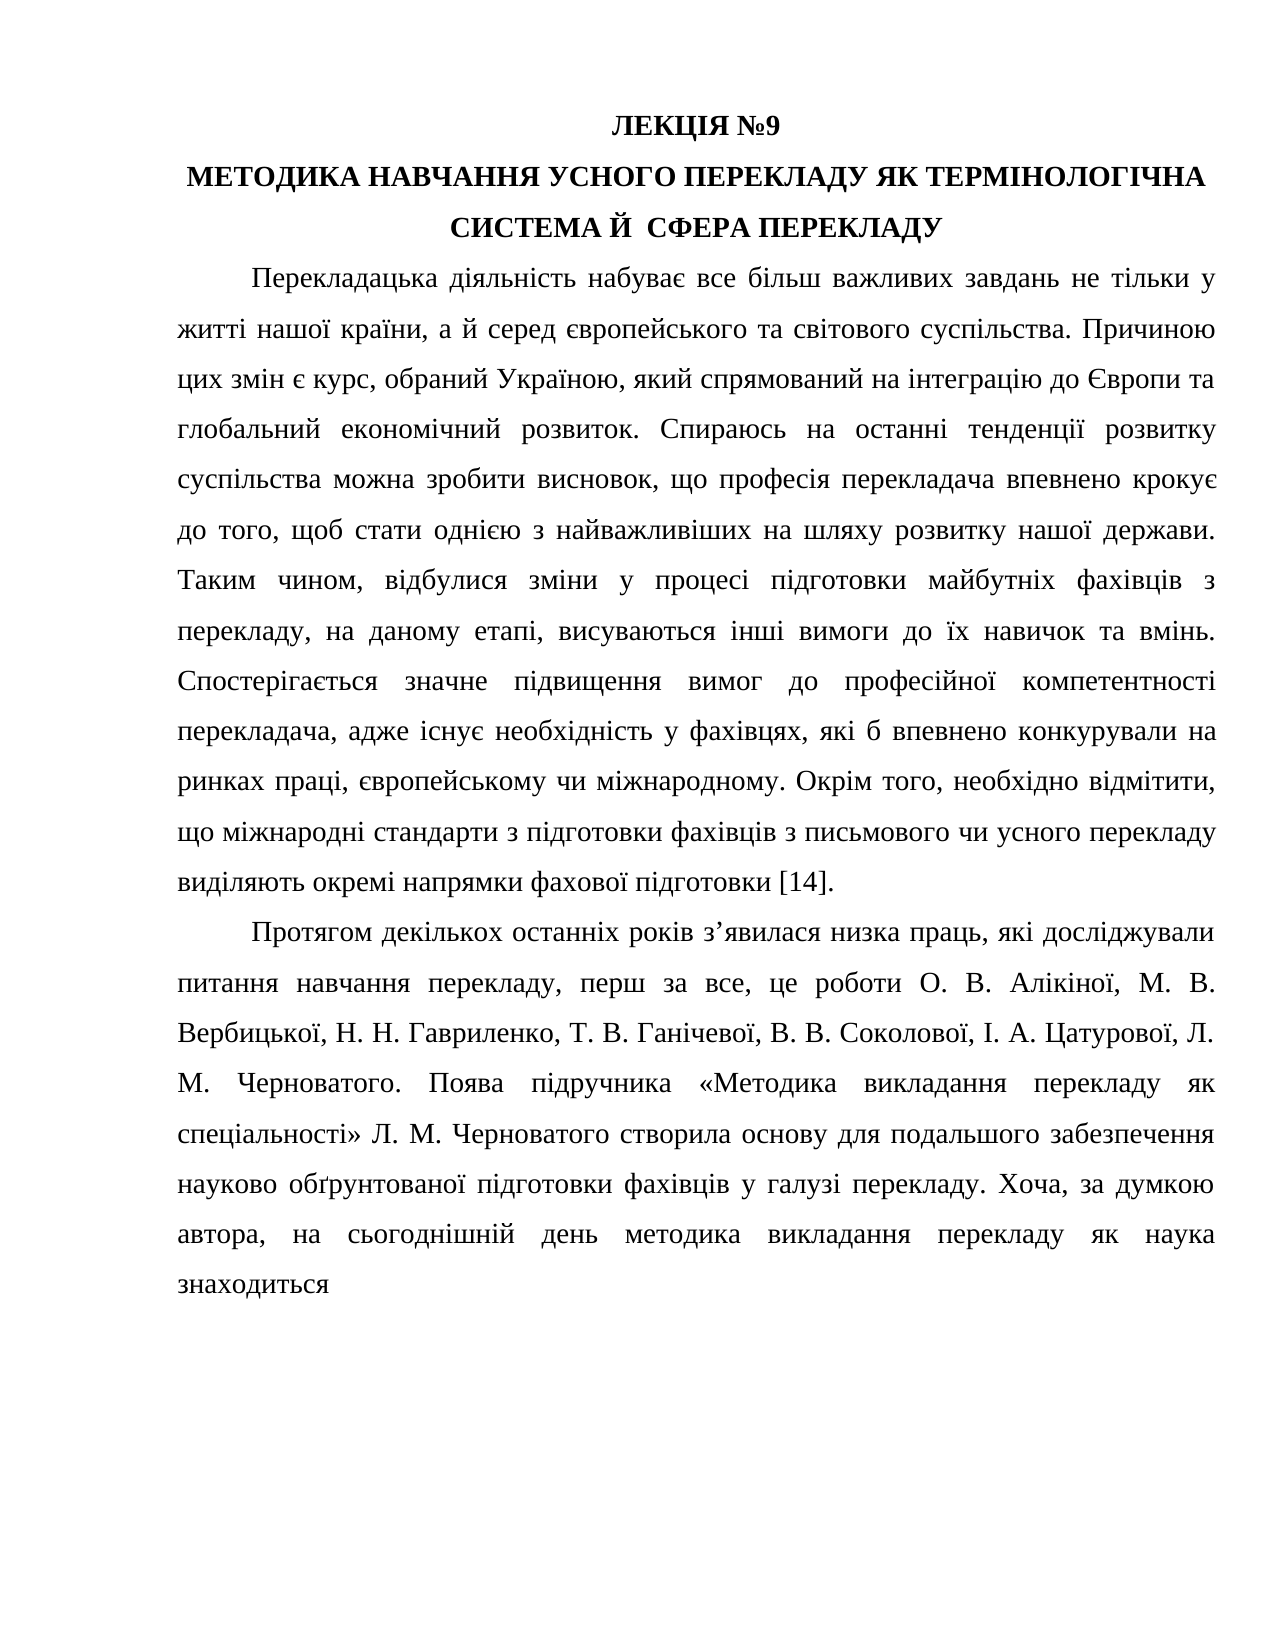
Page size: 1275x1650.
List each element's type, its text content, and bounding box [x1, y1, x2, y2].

text Протягом декількох останніх років з’явилася низка праць, які досліджували питання навчання перекладу, перш за все, це роботи О. В. Алікіної, М. В. Вербицької, Н. Н. Гавриленко, Т. В. Ганічевої, В. В. Соколової, І. А. Цатурової, Л. М. Черноватого. Поява підручника «Методика викладання перекладу як спеціальності» Л. М. Черноватого створила основу для подальшого забезпечення науково обґрунтованої підготовки фахівців у галузі перекладу. Хоча, за думкою автора, на сьогоднішній день методика викладання перекладу як наука знаходиться [177, 914, 1216, 1300]
subtitle МЕТОДИКА НАВЧАННЯ УСНОГО ПЕРЕКЛАДУ ЯК ТЕРМІНОЛОГІЧНА СИСТЕМА Й СФЕРА ПЕРЕКЛАДУ [164, 159, 1228, 243]
text Перекладацька діяльність набуває все більш важливих завдань не тільки у житті нашої країни, а й серед європейського та світового суспільства. Причиною цих змін є курс, обраний Україною, який спрямований на інтеграцію до Європи та глобальний економічний розвиток. Спираюсь на останні тенденції розвитку суспільства можна зробити висновок, що професія перекладача впевнено крокує до того, щоб стати однією з найважливіших на шляху розвитку нашої держави. Таким чином, відбулися зміни у процесі підготовки майбутніх фахівців з перекладу, на даному етапі, висуваються інші вимоги до їх навичок та вмінь. Спостерігається значне підвищення вимог до професійної компетентності перекладача, адже існує необхідність у фахівцях, які б впевнено конкурували на ринках праці, європейському чи міжнародному. Окрім того, необхідно відмітити, що міжнародні стандарти з підготовки фахівців з письмового чи усного перекладу виділяють окремі напрямки фахової підготовки [14]. [177, 260, 1217, 898]
subtitle ЛЕКЦІЯ №9 [164, 108, 1228, 142]
